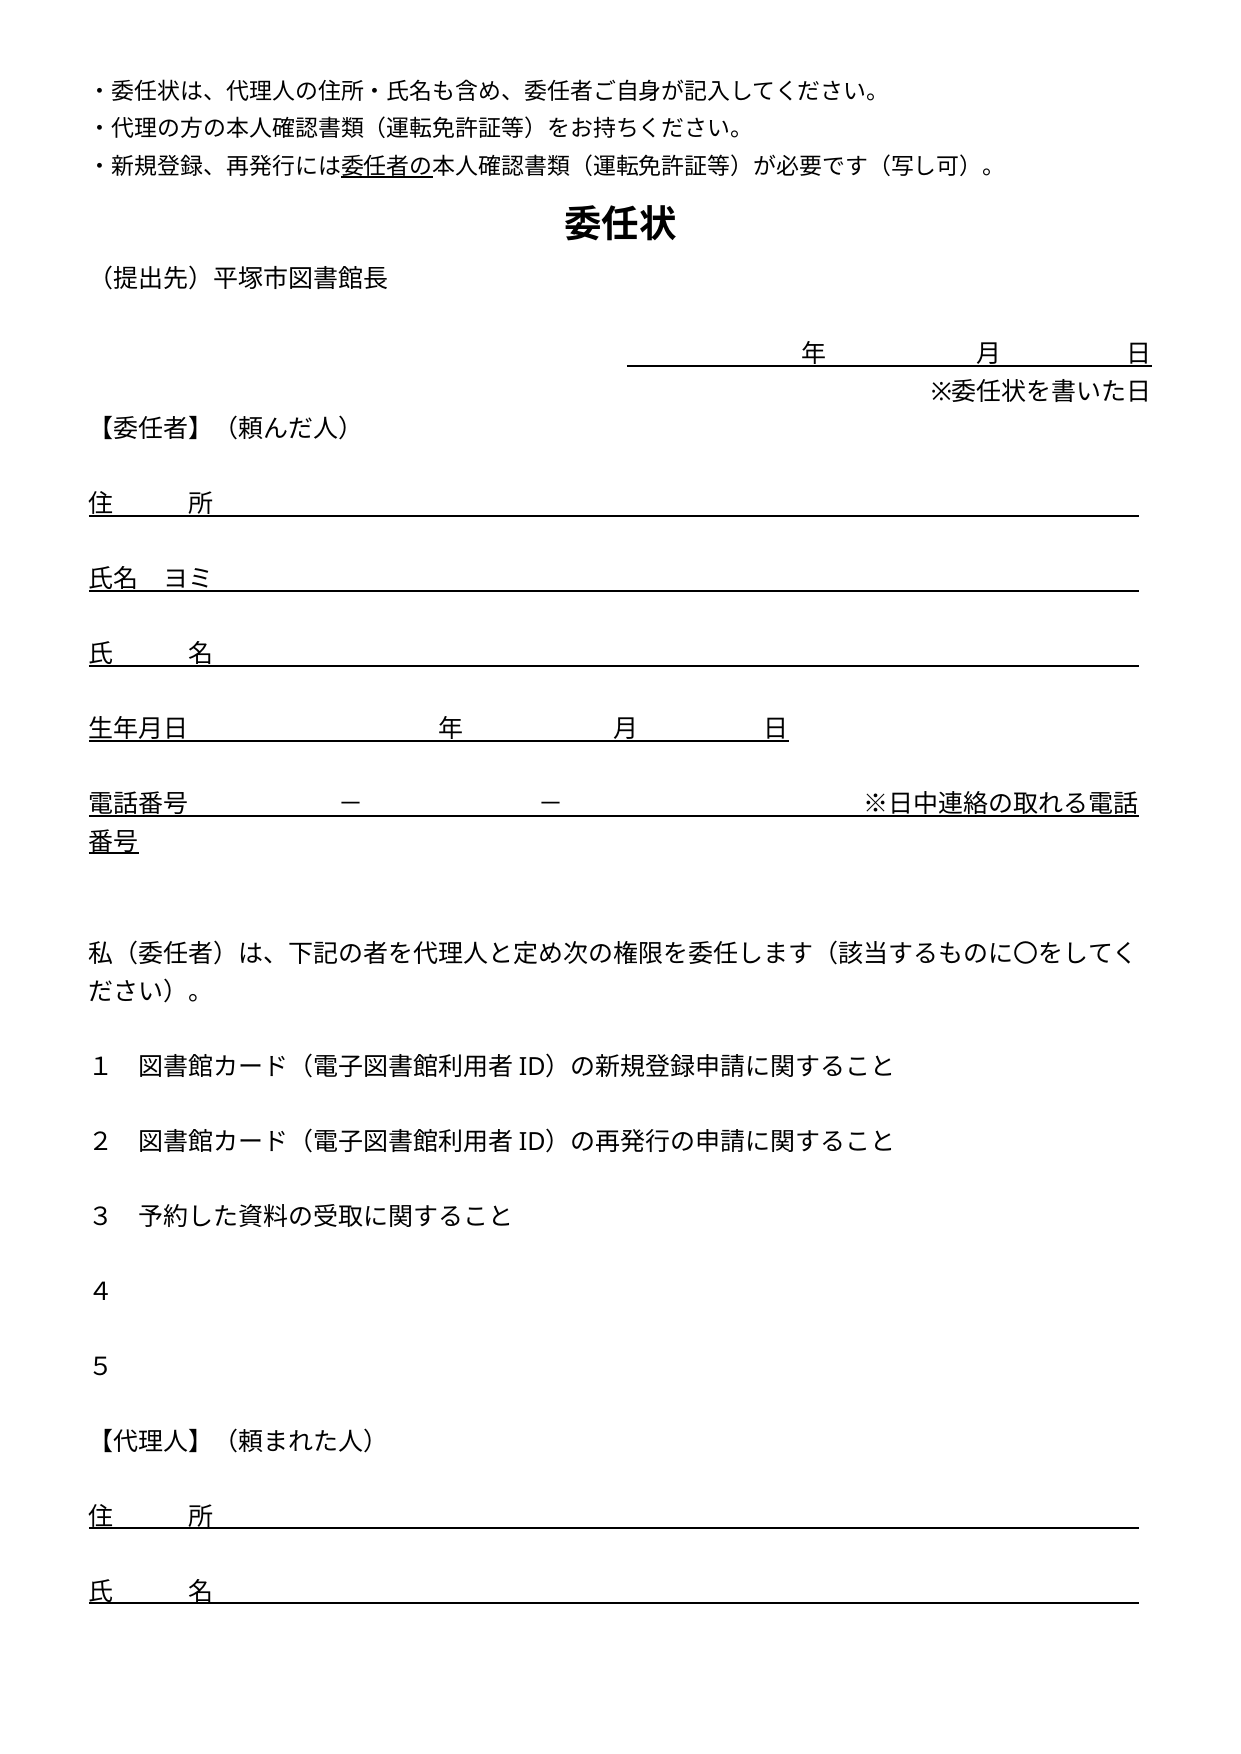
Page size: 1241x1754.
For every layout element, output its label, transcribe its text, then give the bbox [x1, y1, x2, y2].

text 住 所 [89, 483, 1152, 521]
text （提出先）平塚市図書館長 [89, 258, 1152, 296]
text ２ 図書館カード（電子図書館利用者ID）の再発行の申請に関すること [89, 1121, 1152, 1158]
text 私（委任者）は、下記の者を代理人と定め次の権限を委任します（該当するものに〇をしてください）。 [89, 933, 1152, 1008]
text ・委任状は、代理人の住所・氏名も含め、委任者ご自身が記入してください。 [89, 71, 1152, 108]
text ５ [89, 1346, 1152, 1383]
text ・新規登録、再発行には委任者の本人確認書類（運転免許証等）が必要です（写し可）。 [89, 146, 1152, 183]
text 住 所 [89, 1496, 1152, 1533]
text ※委任状を書いた日 [89, 371, 1152, 408]
text 年 月 日 [89, 333, 1152, 371]
text ・代理の方の本人確認書類（運転免許証等）をお持ちください。 [89, 108, 1152, 146]
text 生年月日 年 月 日 [89, 708, 1152, 746]
text ４ [89, 1271, 1152, 1308]
text 委任状 [89, 183, 1152, 258]
text 電話番号 － － ※日中連絡の取れる電話番号 [89, 783, 1152, 858]
text 氏 名 [89, 1571, 1152, 1608]
text 【代理人】（頼まれた人） [89, 1421, 1152, 1458]
text ３ 予約した資料の受取に関すること [89, 1196, 1152, 1233]
text 氏 名 [89, 633, 1152, 671]
text 【委任者】（頼んだ人） [89, 408, 1152, 446]
text １ 図書館カード（電子図書館利用者ID）の新規登録申請に関すること [89, 1046, 1152, 1083]
text 氏名 ヨミ [89, 558, 1152, 596]
